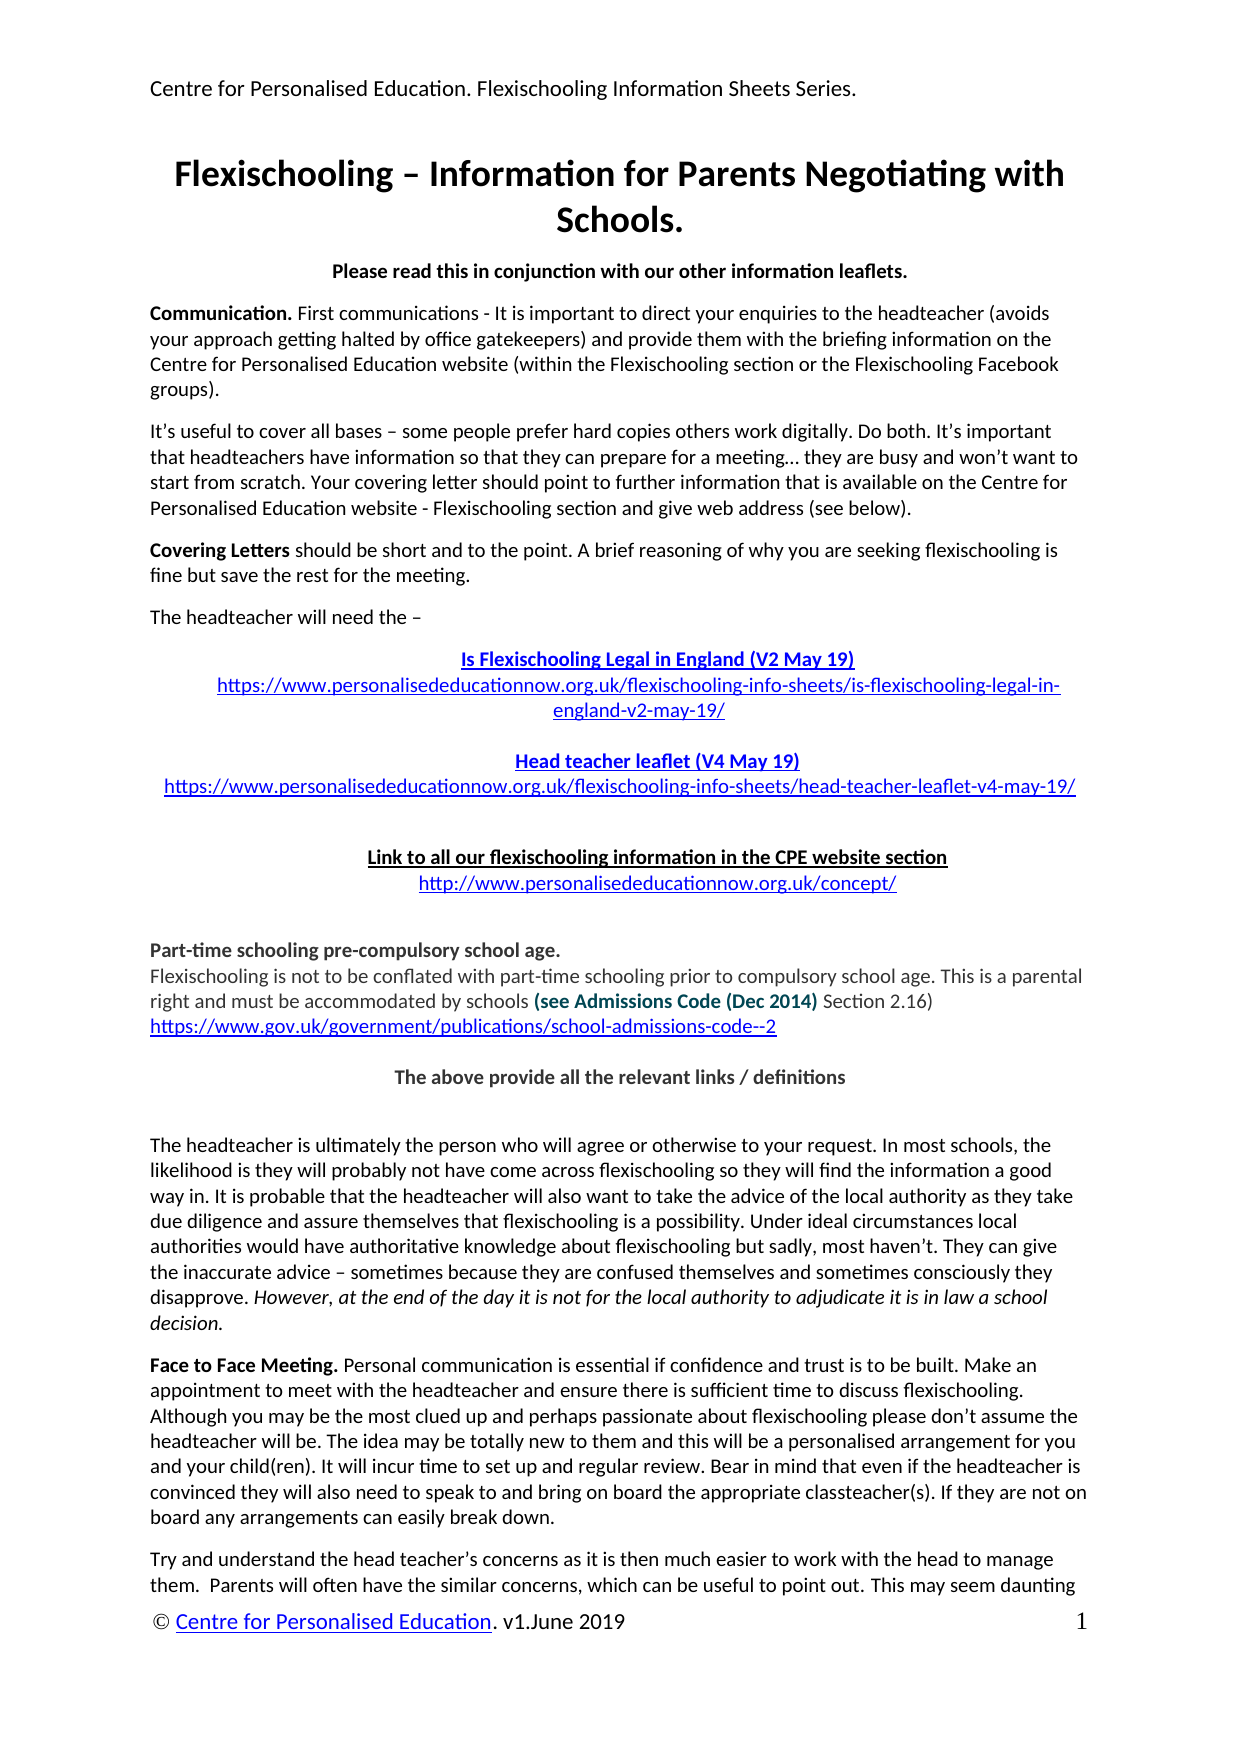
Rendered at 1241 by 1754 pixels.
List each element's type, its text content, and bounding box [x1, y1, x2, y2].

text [150, 1547, 1090, 1597]
text The above provide all the relevant links / definitions [150, 1064, 1090, 1090]
text The headteacher is ultimately the person who will agree or otherwise to your request. In most schools, the likelihood is they will probably not have come across flexischooling so they will find the information a good way in. It is probable that the headteacher will also want to take the advice of the local authority as they take due diligence and assure themselves that flexischooling is a possibility. Under ideal circumstances local authorities would have authoritative knowledge about flexischooling but sadly, most haven’t. They can give the inaccurate advice – sometimes because they are confused themselves and sometimes consciously they disapprove. However, at the end of the day it is not for the local authority to adjudicate it is in law a school decision. [150, 1132, 1090, 1335]
text Link to all our flexischooling information in the CPE website section http://www.personalisededucationnow.org.uk/concept/ [225, 844, 1090, 895]
text Please read this in conjunction with our other information leaflets. [150, 258, 1090, 284]
text Flexischooling is not to be conflated with part-time schooling prior to compulsory school age. This is a parental right and must be accommodated by schools (see Admissions Code (Dec 2014) Section 2.16) https://www.gov.uk/government/publications/school-admissions-code--2 [150, 963, 1090, 1039]
text Part-time schooling pre-compulsory school age. [150, 937, 1090, 963]
text Head teacher leaflet (V4 May 19) [225, 748, 1090, 774]
text Communication. First communications - It is important to direct your enquiries to the headteacher (avoids your approach getting halted by office gatekeepers) and provide them with the briefing information on the Centre for Personalised Education website (within the Flexischooling section or the Flexischooling Facebook groups). [150, 300, 1090, 402]
text Face to Face Meeting. Personal communication is essential if confidence and trust is to be built. Make an appointment to meet with the headteacher and ensure there is sufficient time to discuss flexischooling. Although you may be the most clued up and perhaps passionate about flexischooling please don’t assume the headteacher will be. The idea may be totally new to them and this will be a personalised arrangement for you and your child(ren). It will incur time to set up and regular review. Bear in mind that even if the headteacher is convinced they will also need to speak to and bring on board the appropriate classteacher(s). If they are not on board any arrangements can easily break down. [150, 1352, 1090, 1530]
text https://www.personalisededucationnow.org.uk/flexischooling-info-sheets/is-flexischooling-legal-in-england-v2-may-19/ [187, 672, 1090, 723]
text Covering Letters should be short and to the point. A brief reasoning of why you are seeking flexischooling is fine but save the rest for the meeting. [150, 537, 1090, 588]
text Flexischooling – Information for Parents Negotiating with Schools. [150, 150, 1090, 242]
text Is Flexischooling Legal in England (V2 May 19) [225, 647, 1090, 672]
text https://www.personalisededucationnow.org.uk/flexischooling-info-sheets/head-teacher-leaflet-v4-may-19/ [150, 774, 1090, 799]
text It’s useful to cover all bases – some people prefer hard copies others work digitally. Do both. It’s important that headteachers have information so that they can prepare for a meeting… they are busy and won’t want to start from scratch. Your covering letter should point to further information that is available on the Centre for Personalised Education website - Flexischooling section and give web address (see below). [150, 419, 1090, 520]
text The headteacher will need the – [150, 604, 1090, 630]
